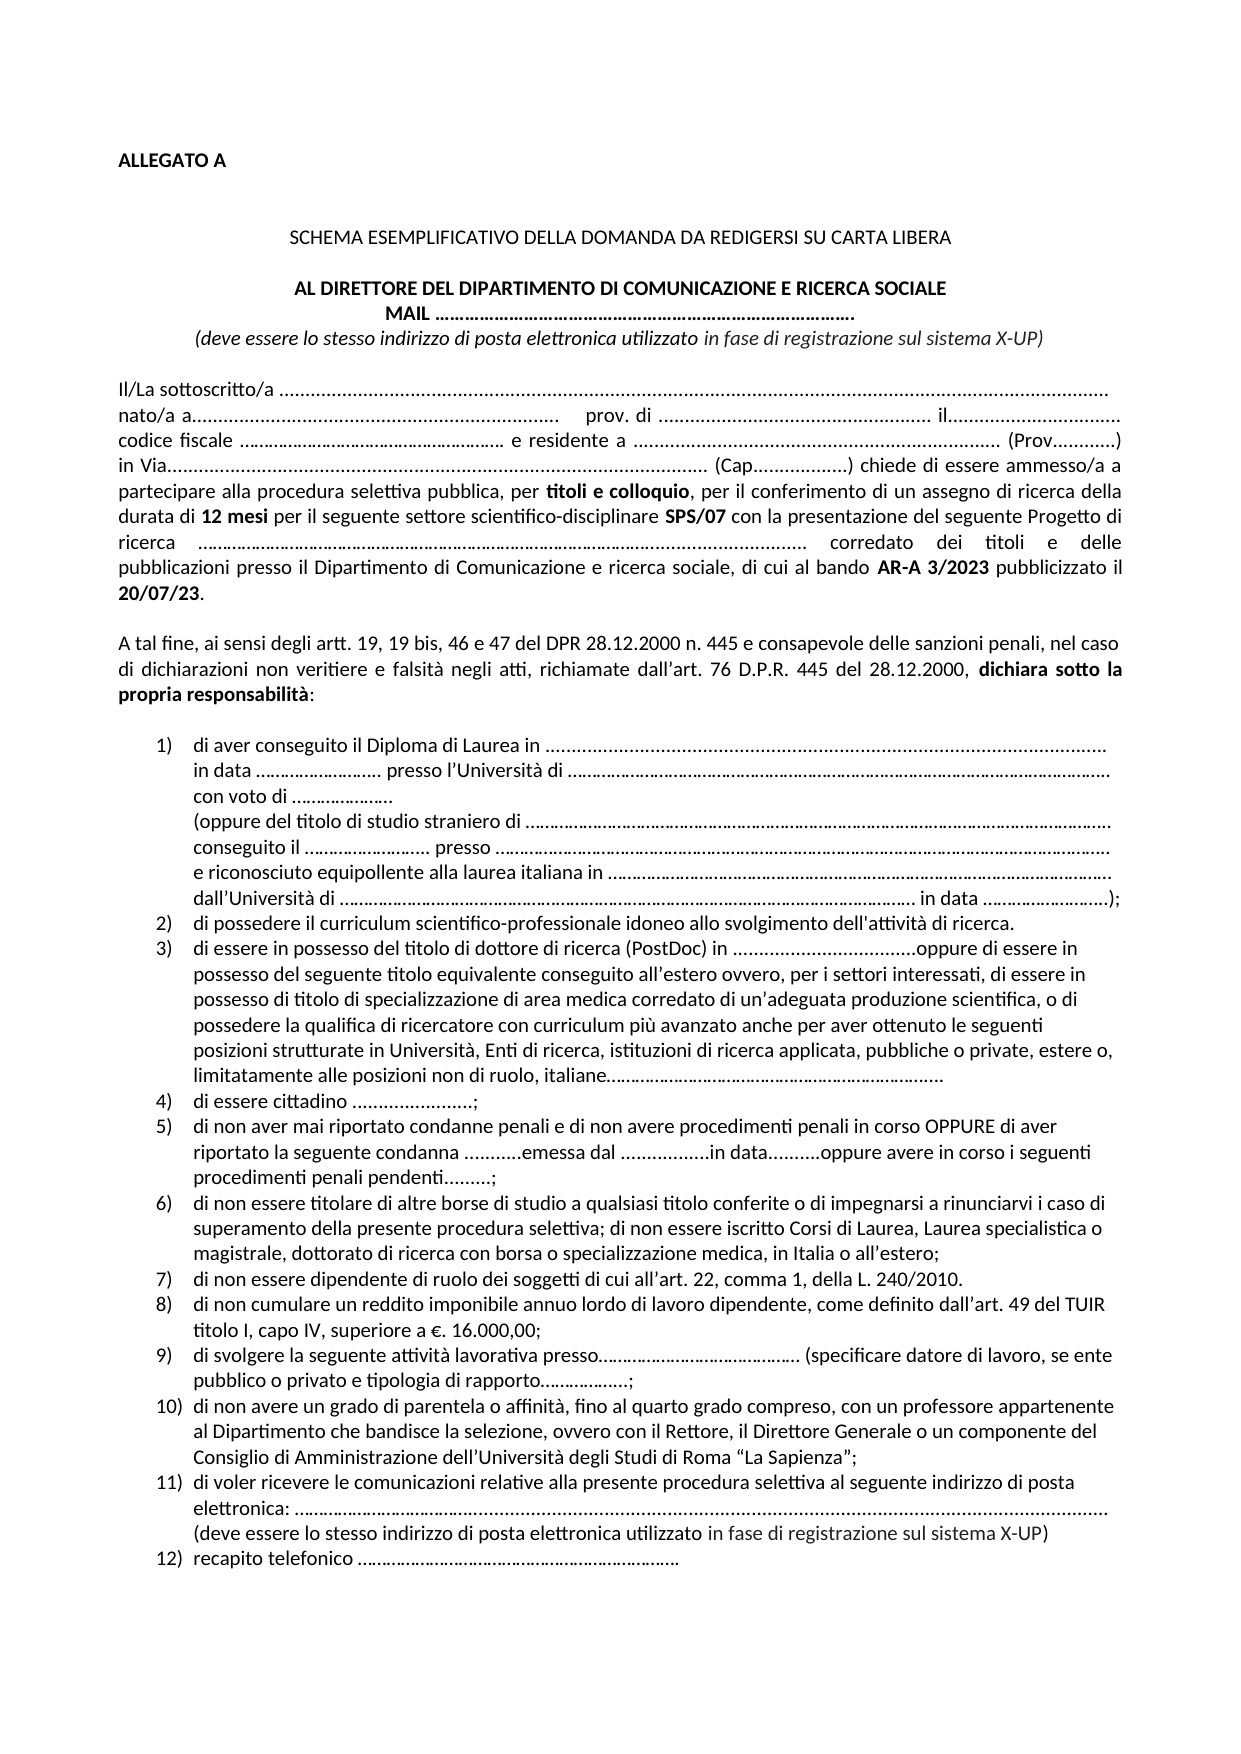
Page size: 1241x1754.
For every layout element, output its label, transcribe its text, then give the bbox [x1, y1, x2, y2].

list di non avere un grado di parentela o affinità, fino al quarto grado compreso, con un professore appartenente al Dipartimento che bandisce la selezione, ovvero con il Rettore, il Direttore Generale o un componente del Consiglio di Amministrazione dell’Università degli Studi di Roma “La Sapienza”; [156, 1393, 1123, 1469]
text (deve essere lo stesso indirizzo di posta elettronica utilizzato in fase di registrazione sul sistema X-UP) [118, 326, 1122, 351]
list di non aver mai riportato condanne penali e di non avere procedimenti penali in corso OPPURE di aver riportato la seguente condanna ...........emessa dal .................in data..........oppure avere in corso i seguenti procedimenti penali pendenti.........; [156, 1113, 1123, 1190]
text SCHEMA ESEMPLIFICATIVO DELLA DOMANDA DA REDIGERSI SU CARTA LIBERA [118, 224, 1123, 249]
list di non essere titolare di altre borse di studio a qualsiasi titolo conferite o di impegnarsi a rinunciarvi i caso di superamento della presente procedura selettiva; di non essere iscritto Corsi di Laurea, Laurea specialistica o magistrale, dottorato di ricerca con borsa o specializzazione medica, in Italia o all’estero; [156, 1190, 1123, 1266]
list di voler ricevere le comunicazioni relative alla presente procedura selettiva al seguente indirizzo di posta elettronica: ……………………………….......................................................................................................................... (deve essere lo stesso indirizzo di posta elettronica utilizzato in fase di registrazione sul sistema X-UP) [156, 1469, 1123, 1546]
list di essere in possesso del titolo di dottore di ricerca (PostDoc) in ...................................oppure di essere in possesso del seguente titolo equivalente conseguito all’estero ovvero, per i settori interessati, di essere in possesso di titolo di specializzazione di area medica corredato di un’adeguata produzione scientifica, o di possedere la qualifica di ricercatore con curriculum più avanzato anche per aver ottenuto le seguenti posizioni strutturate in Università, Enti di ricerca, istituzioni di ricerca applicata, pubbliche o private, estere o, limitatamente alle posizioni non di ruolo, italiane………………………………………………………….... [156, 936, 1123, 1088]
text MAIL …………………………………………………………………………. [118, 300, 1122, 326]
list di essere cittadino .......................; [156, 1088, 1123, 1113]
text ALLEGATO A [118, 148, 1123, 173]
list di non essere dipendente di ruolo dei soggetti di cui all’art. 22, comma 1, della L. 240/2010. [156, 1266, 1123, 1291]
text nato/a a...................................................................... prov. di .................................................... il................................. codice fiscale ………………………………………………. e residente a ...................................................................... (Prov............) in Via....................................................................................................... (Cap..................) chiede di essere ammesso/a a partecipare alla procedura selettiva pubblica, per titoli e colloquio, per il conferimento di un assegno di ricerca della durata di 12 mesi per il seguente settore scientifico-disciplinare SPS/07 con la presentazione del seguente Progetto di ricerca …………………………………………………………………………………............................... corredato dei titoli e delle pubblicazioni presso il Dipartimento di Comunicazione e ricerca sociale, di cui al bando AR-A 3/2023 pubblicizzato il 20/07/23. [118, 402, 1123, 605]
text A tal fine, ai sensi degli artt. 19, 19 bis, 46 e 47 del DPR 28.12.2000 n. 445 e consapevole delle sanzioni penali, nel caso di dichiarazioni non veritiere e falsità negli atti, richiamate dall’art. 76 D.P.R. 445 del 28.12.2000, dichiara sotto la propria responsabilità: [118, 631, 1123, 707]
list di aver conseguito il Diploma di Laurea in ........................................................................................................... in data …………………….. presso l’Università di ………………………………………………………………………………………………….. con voto di ………………… (oppure del titolo di studio straniero di ………………………………………………………………………………………………………….. conseguito il …………………….. presso ……………………………………………………………………………………………………………….. e riconosciuto equipollente alla laurea italiana in …………………………………………………………………………………………… dall’Università di ………………………………………………………………………………………………………… in data ……………………..); [156, 732, 1123, 910]
text AL DIRETTORE DEL DIPARTIMENTO DI COMUNICAZIONE E RICERCA SOCIALE [118, 275, 1123, 300]
text Il/La sottoscritto/a .............................................................................................................................................................. [118, 376, 1123, 402]
list di svolgere la seguente attività lavorativa presso…………………………………… (specificare datore di lavoro, se ente pubblico o privato e tipologia di rapporto……………...; [156, 1342, 1123, 1393]
list di non cumulare un reddito imponibile annuo lordo di lavoro dipendente, come definito dall’art. 49 del TUIR titolo I, capo IV, superiore a €. 16.000,00; [156, 1291, 1123, 1342]
list di possedere il curriculum scientifico-professionale idoneo allo svolgimento dell'attività di ricerca. [156, 910, 1123, 936]
list recapito telefonico …………………………………………………………. [156, 1546, 1123, 1571]
